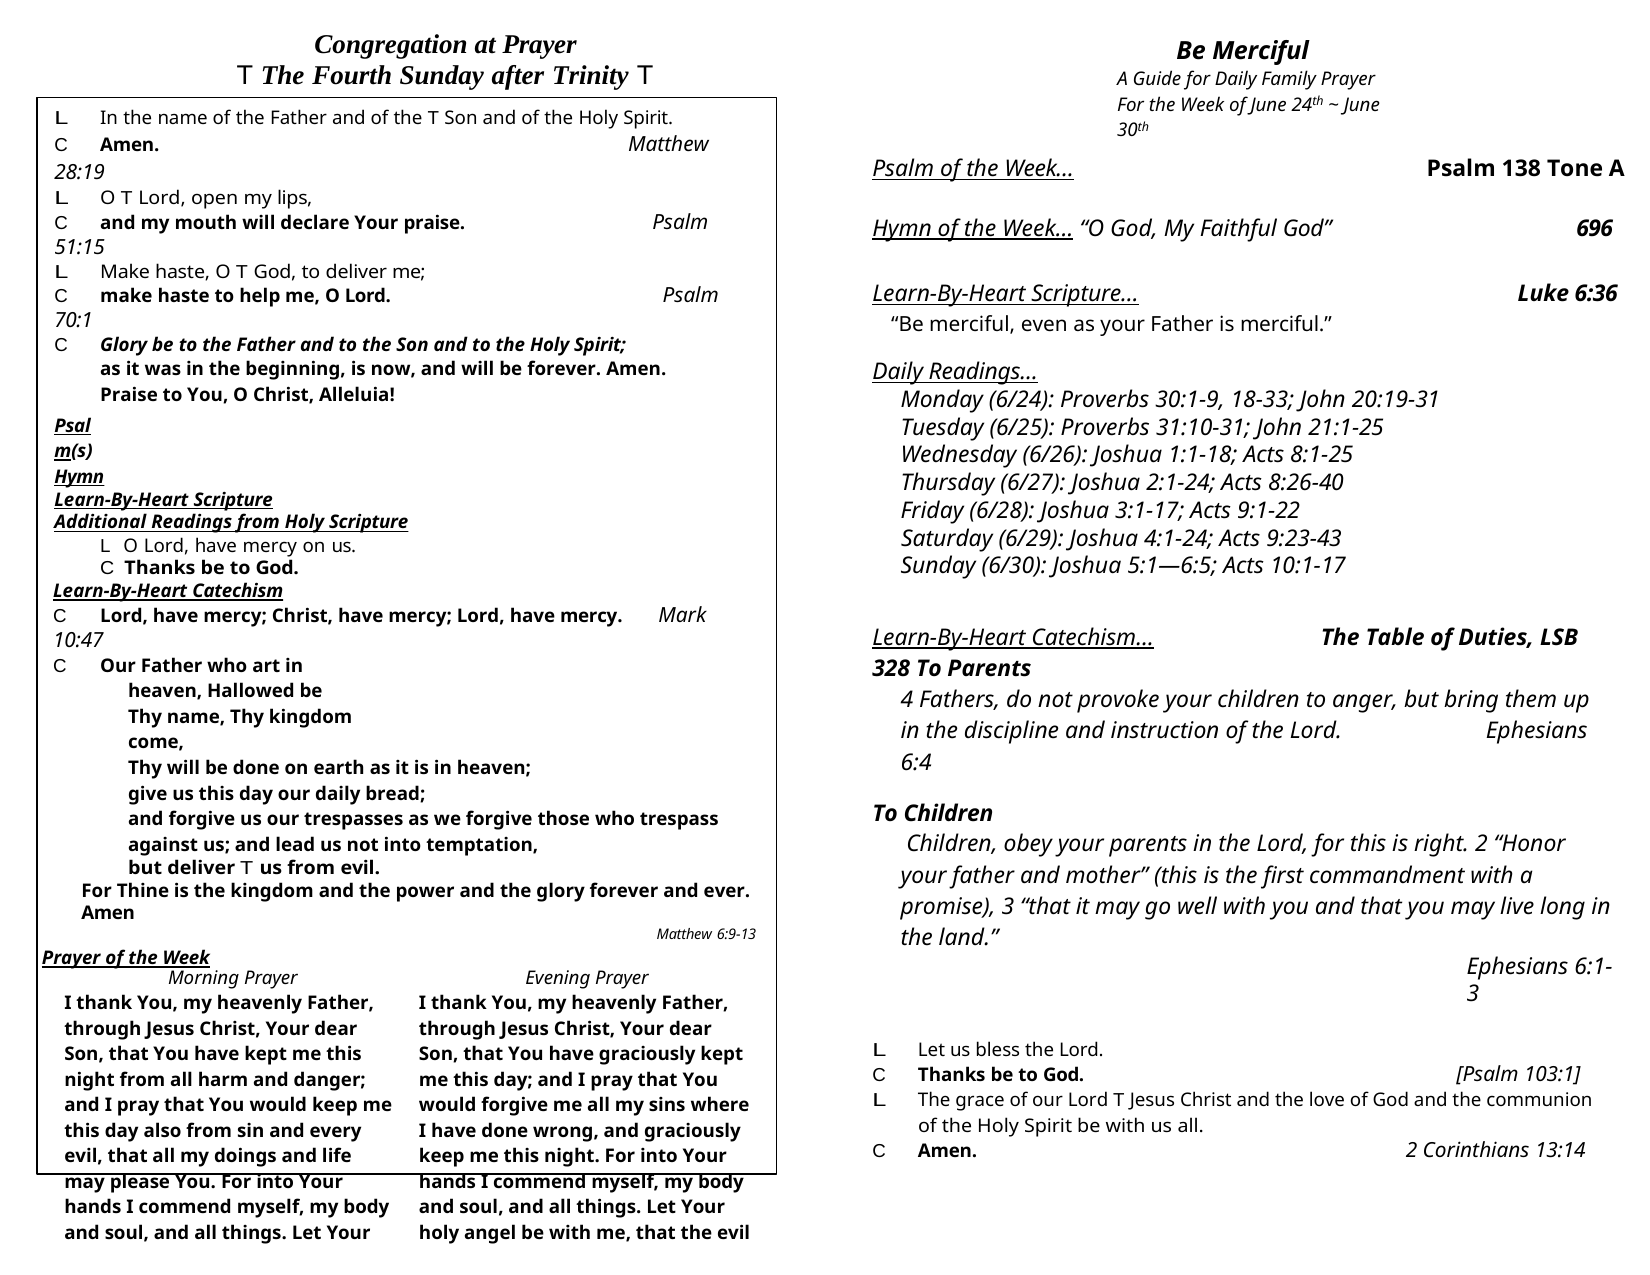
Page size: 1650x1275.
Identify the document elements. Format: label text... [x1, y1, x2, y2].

text Learn-By-Heart Scripture [54, 488, 761, 511]
text Ephesians 6:1-3 [1466, 952, 1625, 1007]
text Monday (6/24): Proverbs 30:1-9, 18-33; John 20:19-31 [900, 385, 1625, 413]
text C Thanks be to God. [Psalm 103:1] [872, 1061, 1625, 1086]
text Friday (6/28): Joshua 3:1-17; Acts 9:1-22 [900, 496, 1625, 524]
text L O Lord, have mercy on us. [100, 533, 761, 557]
text “Be merciful, even as your Father is merciful.” [891, 309, 1625, 337]
text as it was in the beginning, is now, and will be forever. Amen. Praise to You, O Christ, Alleluia! [100, 356, 671, 407]
text Tuesday (6/25): Proverbs 31:10-31; John 21:1-25 [900, 413, 1625, 441]
text Be Merciful [861, 36, 1624, 66]
text Saturday (6/29): Joshua 4:1-24; Acts 9:23-43 [901, 524, 1625, 551]
text L The grace of our Lord T Jesus Christ and the love of God and the communion of the Holy Spirit be with us all. [872, 1087, 1611, 1138]
text 4 Fathers, do not provoke your children to anger, but bring them up in the discipline and instruction of the Lord. Ephesians 6:4 [900, 683, 1613, 777]
text Learn-By-Heart Scripture… Luke 6:36 [872, 277, 1625, 309]
text To Children [872, 800, 1625, 827]
text L Make haste, O T God, to deliver me; [54, 259, 761, 283]
text Thy will be done on earth as it is in heaven; give us this day our daily bread; [128, 754, 531, 805]
text Thursday (6/27): Joshua 2:1-24; Acts 8:26-40 [900, 468, 1625, 496]
text Sunday (6/30): Joshua 5:1—6:5; Acts 10:1-17 [900, 551, 1625, 579]
text Hymn of the Week… “O God, My Faithful God” 696 [872, 212, 1625, 243]
text For Thine is the kingdom and the power and the glory forever and ever. Amen [81, 879, 761, 924]
text Daily Readings… [872, 358, 1625, 385]
text Additional Readings from Holy Scripture [54, 511, 761, 533]
text Psalm(s) Hymn [54, 412, 128, 488]
text A Guide for Daily Family Prayer For the Week of June 24th ~ June 30th [1117, 66, 1396, 142]
text C Amen. Matthew 28:19 [54, 129, 761, 186]
text Children, obey your parents in the Lord, for this is right. 2 “Honor your father and mother” (this is the first commandment with a promise), 3 “that it may go well with you and that you may live long in the land.” [900, 827, 1613, 952]
text Wednesday (6/26): Joshua 1:1-18; Acts 8:1-25 [900, 441, 1625, 468]
title Congregation at Prayer [130, 28, 761, 59]
text L In the name of the Father and of the T Son and of the Holy Spirit. [54, 106, 761, 129]
text Prayer of the Week [42, 944, 761, 970]
text Learn-By-Heart Catechism… The Table of Duties, LSB 328 To Parents [872, 621, 1613, 683]
text L O T Lord, open my lips, [54, 186, 761, 209]
text and forgive us our trespasses as we forgive those who trespass against us; and lead us not into temptation, [128, 805, 761, 856]
text but deliver T us from evil. [128, 856, 761, 879]
text C Our Father who art in heaven, Hallowed be Thy name, Thy kingdom come, [53, 652, 356, 754]
text C Amen. 2 Corinthians 13:14 [872, 1138, 1625, 1163]
title T The Fourth Sunday after Trinity T [130, 59, 761, 91]
text Matthew 6:9-13 [42, 924, 756, 944]
text C Lord, have mercy; Christ, have mercy; Lord, have mercy. Mark 10:47 [53, 602, 761, 652]
text C make haste to help me, O Lord. Psalm 70:1 [54, 283, 761, 333]
text Learn-By-Heart Catechism [53, 579, 761, 602]
text L Let us bless the Lord. [872, 1038, 1625, 1061]
text C and my mouth will declare Your praise. Psalm 51:15 [54, 209, 761, 259]
text C Thanks be to God. [100, 557, 761, 579]
text Psalm of the Week… Psalm 138 Tone A [872, 152, 1625, 183]
text C Glory be to the Father and to the Son and to the Holy Spirit; [54, 333, 761, 356]
